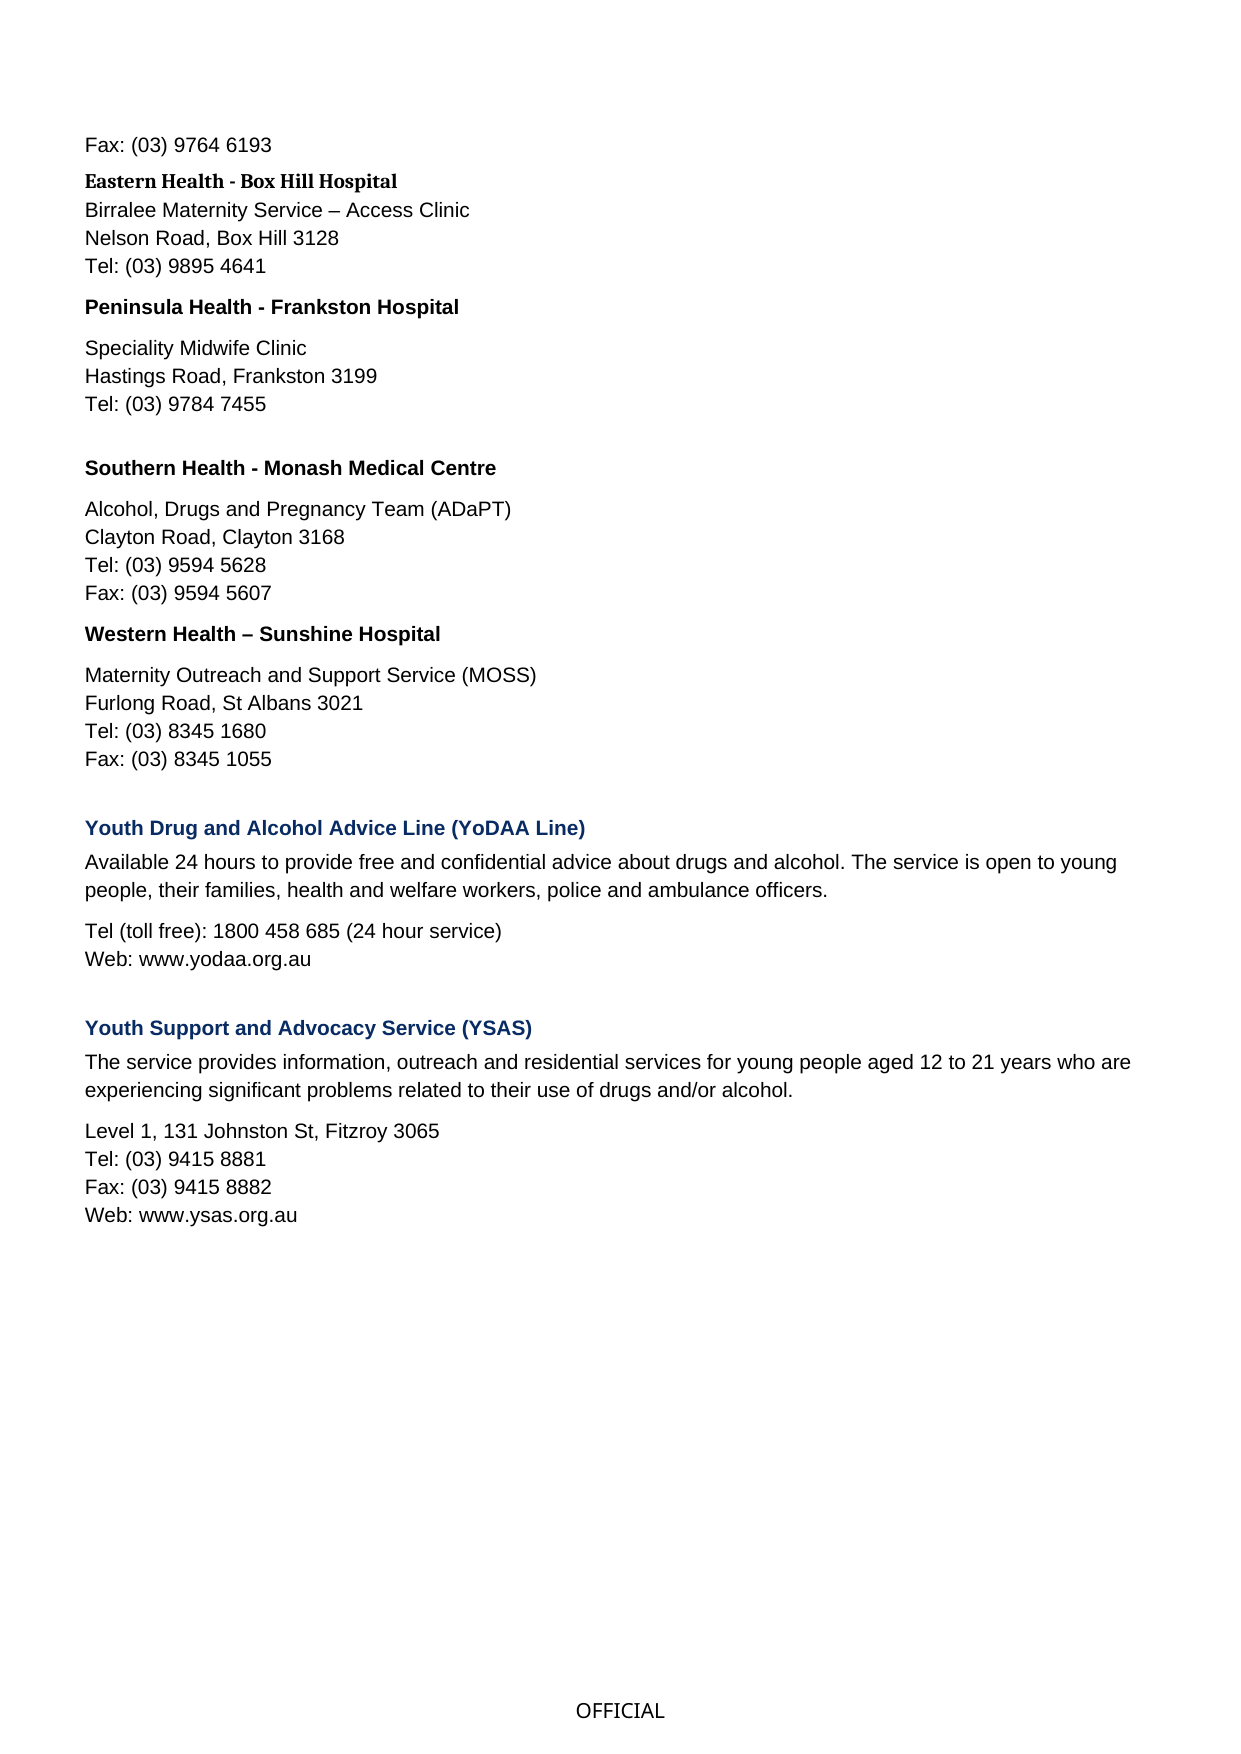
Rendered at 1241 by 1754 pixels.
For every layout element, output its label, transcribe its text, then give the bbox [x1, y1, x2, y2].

text Maternity Outreach and Support Service (MOSS) [84, 658, 1137, 686]
text Eastern Health - Box Hill Hospital [84, 170, 1137, 194]
text Alcohol, Drugs and Pregnancy Team (ADaPT) [84, 493, 1137, 521]
text Youth Support and Advocacy Service (YSAS) [84, 1016, 1137, 1039]
text Tel: (03) 9784 7455 [84, 387, 1137, 416]
text Level 1, 131 Johnston St, Fitzroy 3065 [84, 1114, 1137, 1143]
text Hastings Road, Frankston 3199 [84, 359, 1137, 387]
text Furlong Road, St Albans 3021 [84, 686, 1137, 714]
text Tel: (03) 9415 8881 [84, 1143, 1137, 1171]
text Clayton Road, Clayton 3168 [84, 521, 1137, 549]
text Fax: (03) 9764 6193 [84, 129, 1137, 157]
text Nelson Road, Box Hill 3128 [84, 222, 1137, 250]
text Birralee Maternity Service – Access Clinic [84, 194, 1137, 222]
text Tel: (03) 9895 4641 [84, 250, 1137, 278]
text Tel: (03) 8345 1680 [84, 714, 1137, 743]
text Fax: (03) 9594 5607 [84, 577, 1137, 605]
text Southern Health - Monash Medical Centre [84, 452, 1137, 480]
text Fax: (03) 9415 8882 [84, 1171, 1137, 1199]
text Peninsula Health - Frankston Hospital [84, 291, 1137, 319]
text Web: www.yodaa.org.au [84, 943, 1137, 971]
text The service provides information, outreach and residential services for young people aged 12 to 21 years who are experiencing significant problems related to their use of drugs and/or alcohol. [84, 1046, 1137, 1102]
text Speciality Midwife Clinic [84, 331, 1137, 359]
text Tel: (03) 9594 5628 [84, 549, 1137, 577]
text Tel (toll free): 1800 458 685 (24 hour service) [84, 914, 1137, 943]
text Web: www.ysas.org.au [84, 1199, 1137, 1227]
text Youth Drug and Alcohol Advice Line (YoDAA Line) [84, 816, 1137, 839]
text Western Health – Sunshine Hospital [84, 618, 1137, 646]
text Fax: (03) 8345 1055 [84, 743, 1137, 771]
text Available 24 hours to provide free and confidential advice about drugs and alcohol. The service is open to young people, their families, health and welfare workers, police and ambulance officers. [84, 846, 1137, 902]
